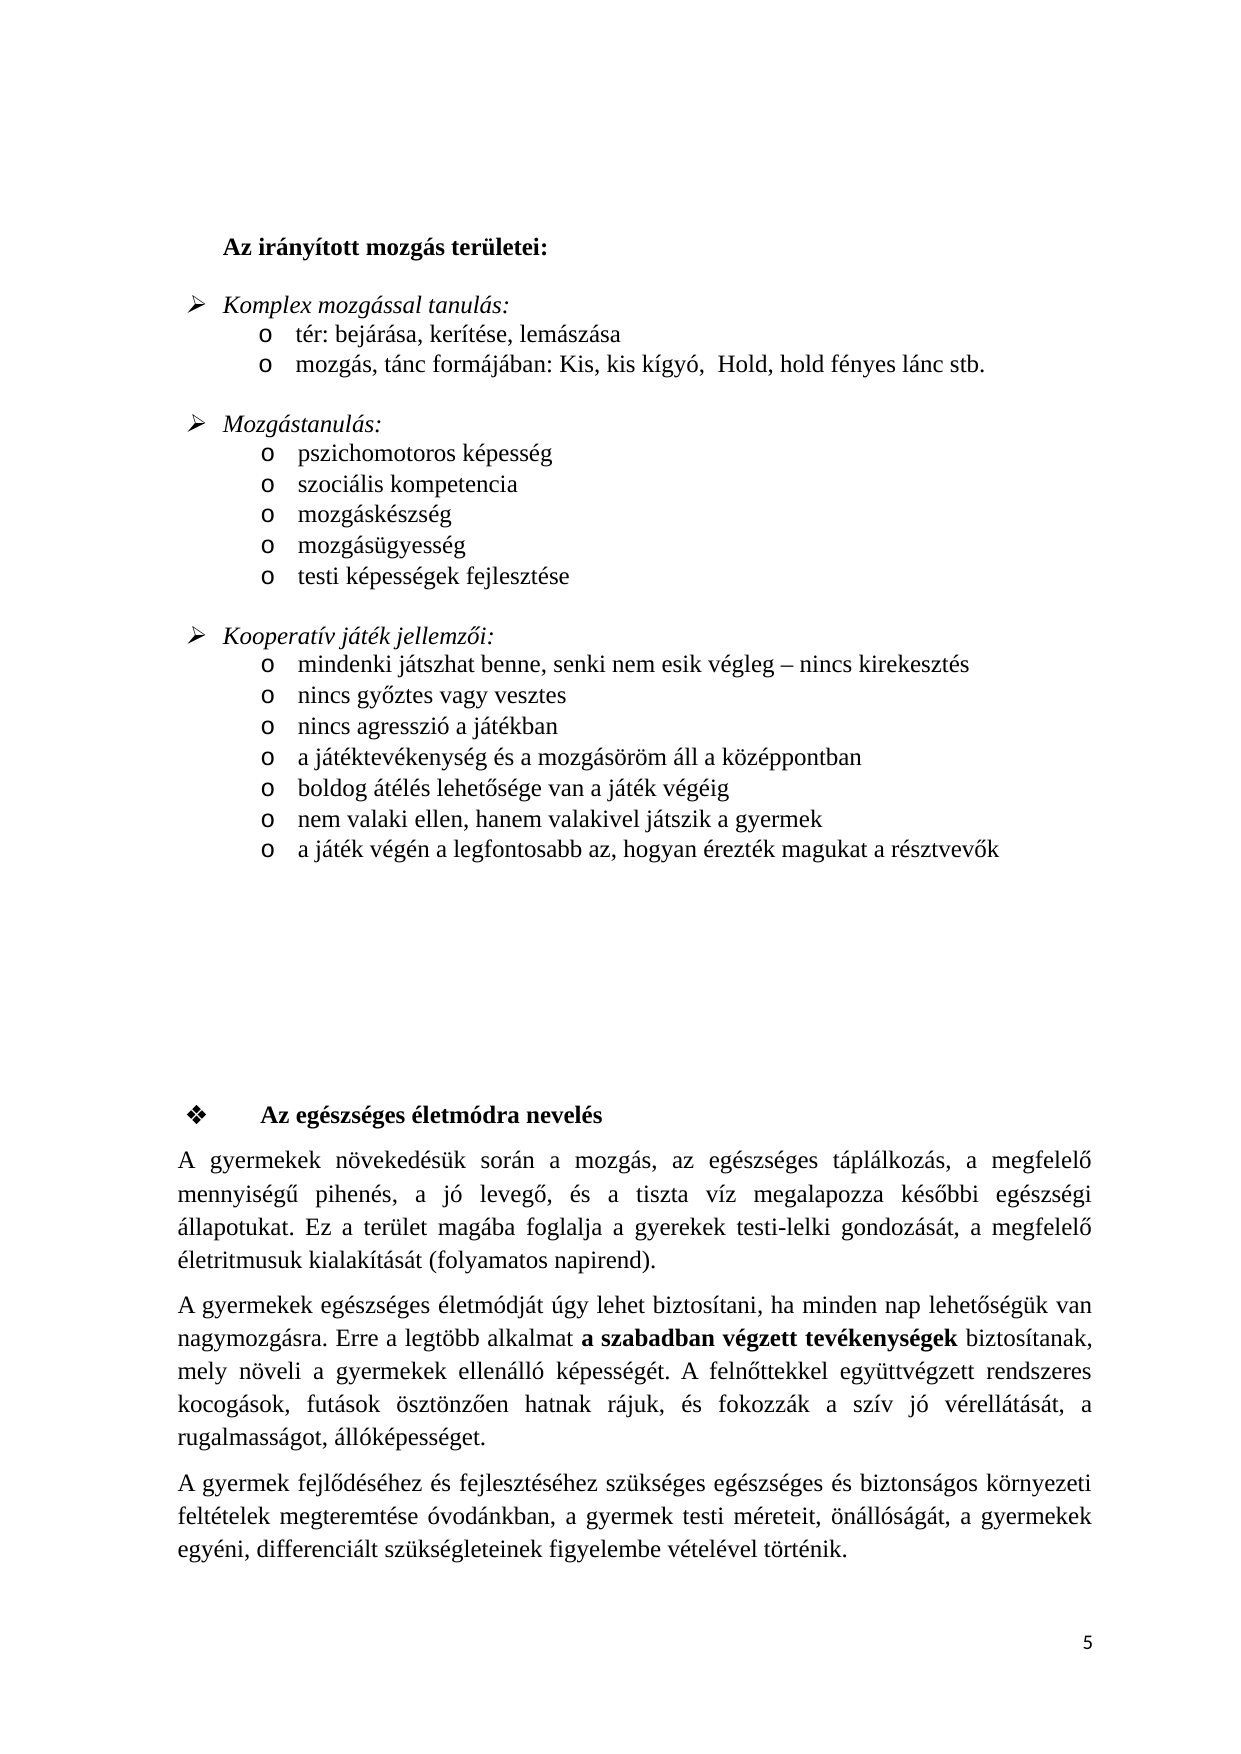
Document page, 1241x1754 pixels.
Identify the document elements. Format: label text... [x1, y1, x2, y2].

text A gyermek fejlődéséhez és fejlesztéséhez szükséges egészséges és biztonságos környezeti feltételek megteremtése óvodánkban, a gyermek testi méreteit, önállóságát, a gyermekek egyéni, differenciált szükségleteinek figyelembe vételével történik. [177, 1468, 1093, 1563]
list szociális kompetencia [260, 469, 1093, 499]
text A gyermekek egészséges életmódját úgy lehet biztosítani, ha minden nap lehetőségük van nagymozgásra. Erre a legtöbb alkalmat a szabadban végzett tevékenységek biztosítanak, mely növeli a gyermekek ellenálló képességét. A felnőttekkel együttvégzett rendszeres kocogások, futások ösztönzően hatnak rájuk, és fokozzák a szív jó vérellátását, a rugalmasságot, állóképességet. [177, 1290, 1093, 1451]
list tér: bejárása, kerítése, lemászása [258, 319, 1093, 349]
list boldog átélés lehetősége van a játék végéig [260, 773, 1093, 804]
list Mozgástanulás: [185, 409, 1093, 438]
list nem valaki ellen, hanem valakivel játszik a gyermek [260, 804, 1093, 834]
list mozgásügyesség [260, 530, 1093, 561]
list mozgás, tánc formájában: Kis, kis kígyó, Hold, hold fényes lánc stb. [258, 349, 1093, 380]
list mindenki játszhat benne, senki nem esik végleg – nincs kirekesztés [260, 649, 1093, 680]
subtitle A gyermekek növekedésük során a mozgás, az egészséges táplálkozás, a megfelelő mennyiségű pihenés, a jó levegő, és a tiszta víz megalapozza későbbi egészségi állapotukat. Ez a terület magába foglalja a gyerekek testi-lelki gondozását, a megfelelő életritmusuk kialakítását (folyamatos napirend). [177, 1146, 1093, 1273]
subtitle Az egészséges életmódra nevelés [185, 1100, 1093, 1129]
list nincs győztes vagy vesztes [260, 680, 1093, 711]
list testi képességek fejlesztése [260, 561, 1093, 592]
list Komplex mozgással tanulás: [185, 290, 1093, 319]
list Kooperatív játék jellemzői: [185, 621, 1093, 649]
list mozgáskészség [260, 499, 1093, 530]
list nincs agresszió a játékban [260, 711, 1093, 742]
list a játéktevékenység és a mozgásöröm áll a középpontban [260, 742, 1093, 773]
list pszichomotoros képesség [260, 438, 1093, 469]
list Az irányított mozgás területei: [223, 232, 1093, 261]
list a játék végén a legfontosabb az, hogyan érezték magukat a résztvevők [260, 834, 1093, 865]
